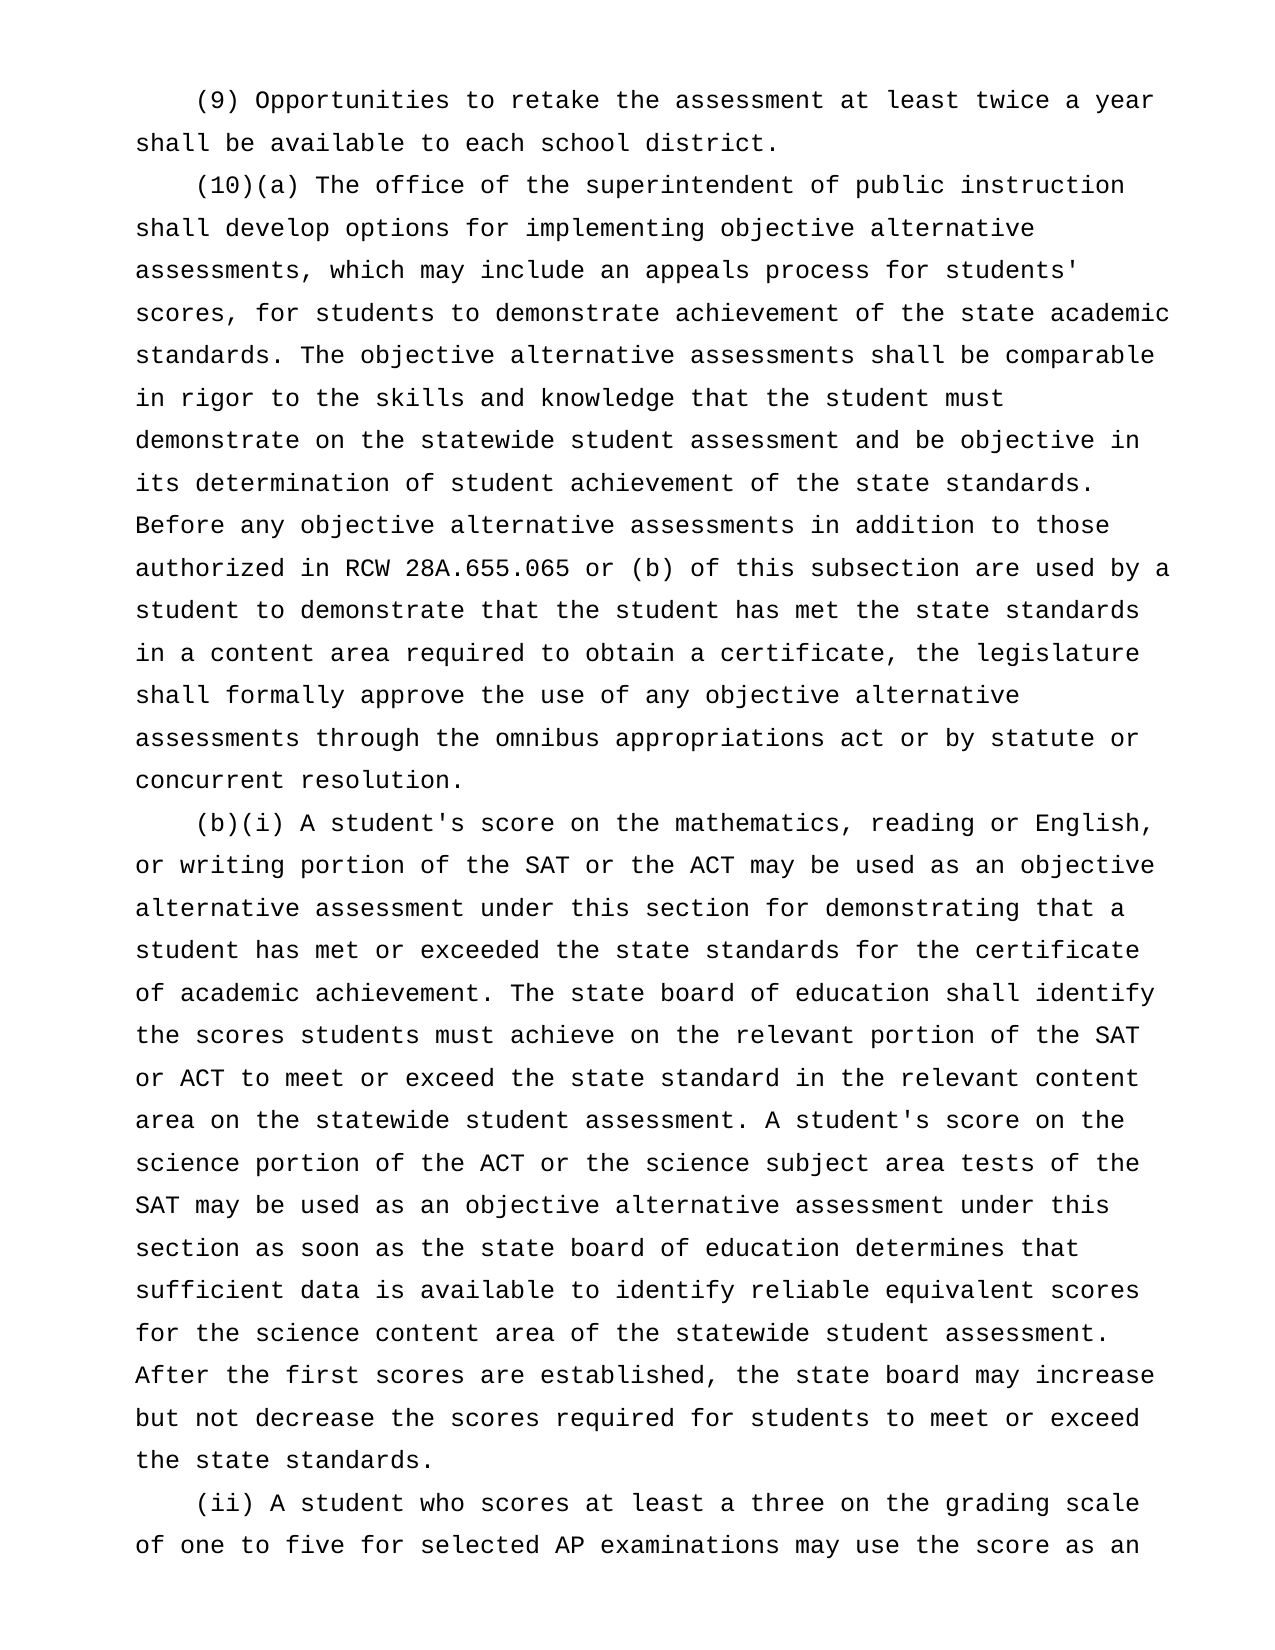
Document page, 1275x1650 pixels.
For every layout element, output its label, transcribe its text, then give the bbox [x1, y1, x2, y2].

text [135, 1477, 1170, 1562]
text (b)(i) A student's score on the mathematics, reading or English, or writing portion of the SAT or the ACT may be used as an objective alternative assessment under this section for demonstrating that a student has met or exceeded the state standards for the certificate of academic achievement. The state board of education shall identify the scores students must achieve on the relevant portion of the SAT or ACT to meet or exceed the state standard in the relevant content area on the statewide student assessment. A student's score on the science portion of the ACT or the science subject area tests of the SAT may be used as an objective alternative assessment under this section as soon as the state board of education determines that sufficient data is available to identify reliable equivalent scores for the science content area of the statewide student assessment. After the first scores are established, the state board may increase but not decrease the scores required for students to meet or exceed the state standards. [135, 797, 1170, 1477]
text (9) Opportunities to retake the assessment at least twice a year shall be available to each school district. [135, 75, 1170, 160]
text (10)(a) The office of the superintendent of public instruction shall develop options for implementing objective alternative assessments, which may include an appeals process for students' scores, for students to demonstrate achievement of the state academic standards. The objective alternative assessments shall be comparable in rigor to the skills and knowledge that the student must demonstrate on the statewide student assessment and be objective in its determination of student achievement of the state standards. Before any objective alternative assessments in addition to those authorized in RCW 28A.655.065 or (b) of this subsection are used by a student to demonstrate that the student has met the state standards in a content area required to obtain a certificate, the legislature shall formally approve the use of any objective alternative assessments through the omnibus appropriations act or by statute or concurrent resolution. [135, 160, 1170, 797]
